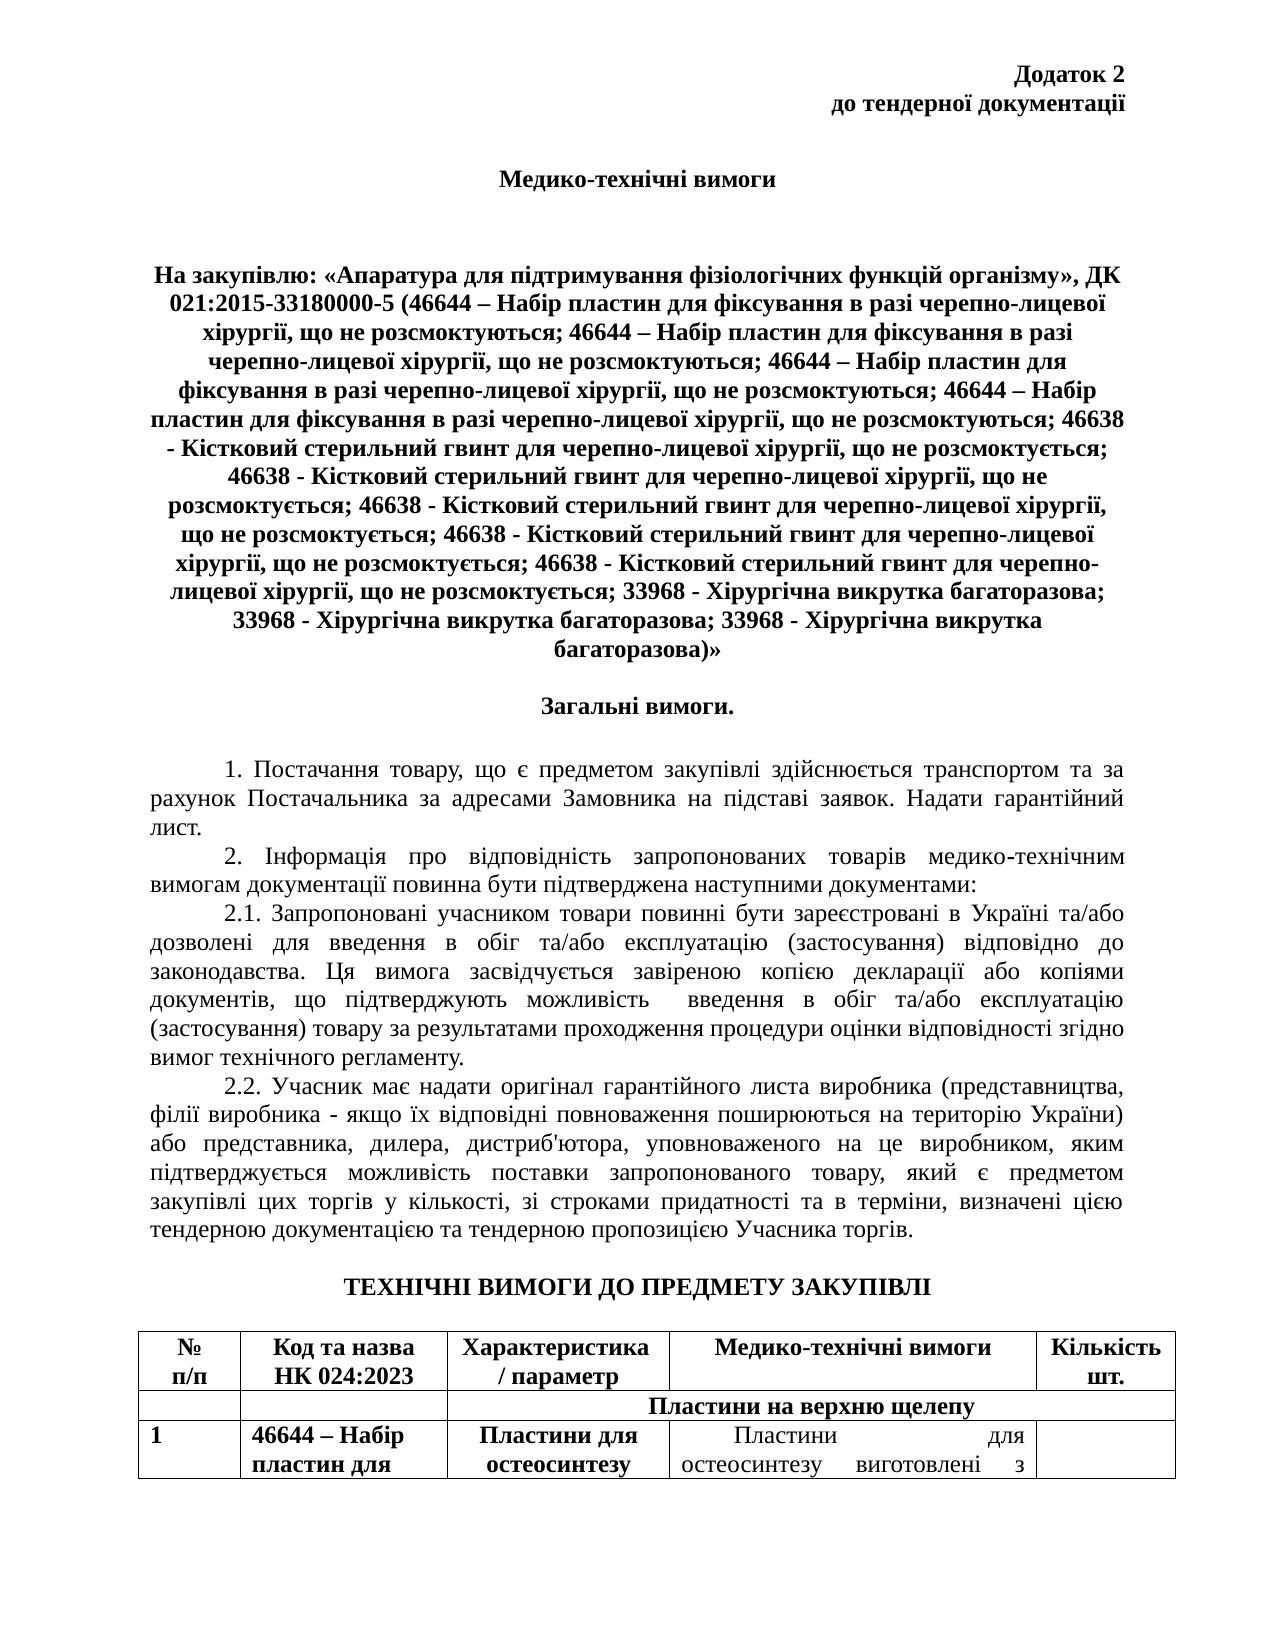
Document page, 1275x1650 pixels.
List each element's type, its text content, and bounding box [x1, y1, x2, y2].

table_cell 40 [1037, 1421, 1175, 1478]
table_cell Пластини на верхню щелепу [448, 1391, 1175, 1419]
table_cell 1 [139, 1421, 240, 1478]
text 2. Інформація про відповідність запропонованих товарів медико-технічним вимогам документації повинна бути підтверджена наступними документами: [150, 841, 1125, 898]
table_header Характеристика / параметр [448, 1332, 669, 1390]
text 2.1. Запропоновані учасником товари повинні бути зареєстровані в Україні та/або дозволені для введення в обіг та/або експлуатацію (застосування) відповідно до законодавства. Ця вимога засвідчується завіреною копією декларації або копіями документів, що підтверджують можливість введення в обіг та/або експлуатацію (застосування) товару за результатами проходження процедури оцінки відповідності згідно вимог технічного регламенту. [150, 898, 1125, 1071]
text 1. Постачання товару, що є предметом закупівлі здійснюється транспортом та за рахунок Постачальника за адресами Замовника на підставі заявок. Надати гарантійний лист. [150, 754, 1125, 841]
text Медико-технічні вимоги [150, 164, 1125, 193]
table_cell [241, 1421, 447, 1478]
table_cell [670, 1421, 1036, 1478]
table_header Код та назва НК 024:2023 [241, 1332, 447, 1390]
text Загальні вимоги. [150, 691, 1125, 720]
table_cell [139, 1391, 240, 1419]
text 2.2. Учасник має надати оригінал гарантійного листа виробника (представництва, філії виробника - якщо їх відповідні повноваження поширюються на територію України) або представника, дилера, дистриб'ютора, уповноваженого на це виробником, яким підтверджується можливість поставки запропонованого товару, який є предметом закупівлі цих торгів у кількості, зі строками придатності та в терміни, визначені цією тендерною документацією та тендерною пропозицією Учасника торгів. [150, 1071, 1125, 1243]
table_header № п/п [139, 1332, 240, 1390]
table_header Медико-технічні вимоги [670, 1332, 1036, 1390]
text ТЕХНІЧНІ ВИМОГИ ДО ПРЕДМЕТУ ЗАКУПІВЛІ [150, 1272, 1125, 1301]
table_cell [241, 1391, 447, 1419]
table_header Кількість шт. [1037, 1332, 1175, 1390]
text до тендерної документації [150, 88, 1125, 117]
text Додаток 2 [150, 59, 1125, 88]
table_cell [448, 1421, 669, 1478]
text На закупівлю: «Апаратура для підтримування фізіологічних функцій організму», ДК 021:2015-33180000-5 (46644 – Набір пластин для фіксування в разі черепно-лицевої хірургії, що не розсмоктуються; 46644 – Набір пластин для фіксування в разі черепно-лицевої хірургії, що не розсмоктуються; 46644 – Набір пластин для фіксування в разі черепно-лицевої хірургії, що не розсмоктуються; 46644 – Набір пластин для фіксування в разі черепно-лицевої хірургії, що не розсмоктуються; 46638 - Кістковий стерильний гвинт для черепно-лицевої хірургії, що не розсмоктується; 46638 - Кістковий стерильний гвинт для черепно-лицевої хірургії, що не розсмоктується; 46638 - Кістковий стерильний гвинт для черепно-лицевої хірургії, що не розсмоктується; 46638 - Кістковий стерильний гвинт для черепно-лицевої хірургії, що не розсмоктується; 46638 - Кістковий стерильний гвинт для черепно-лицевої хірургії, що не розсмоктується; 33968 - Хірургічна викрутка багаторазова; 33968 - Хірургічна викрутка багаторазова; 33968 - Хірургічна викрутка багаторазова)» [150, 260, 1125, 663]
